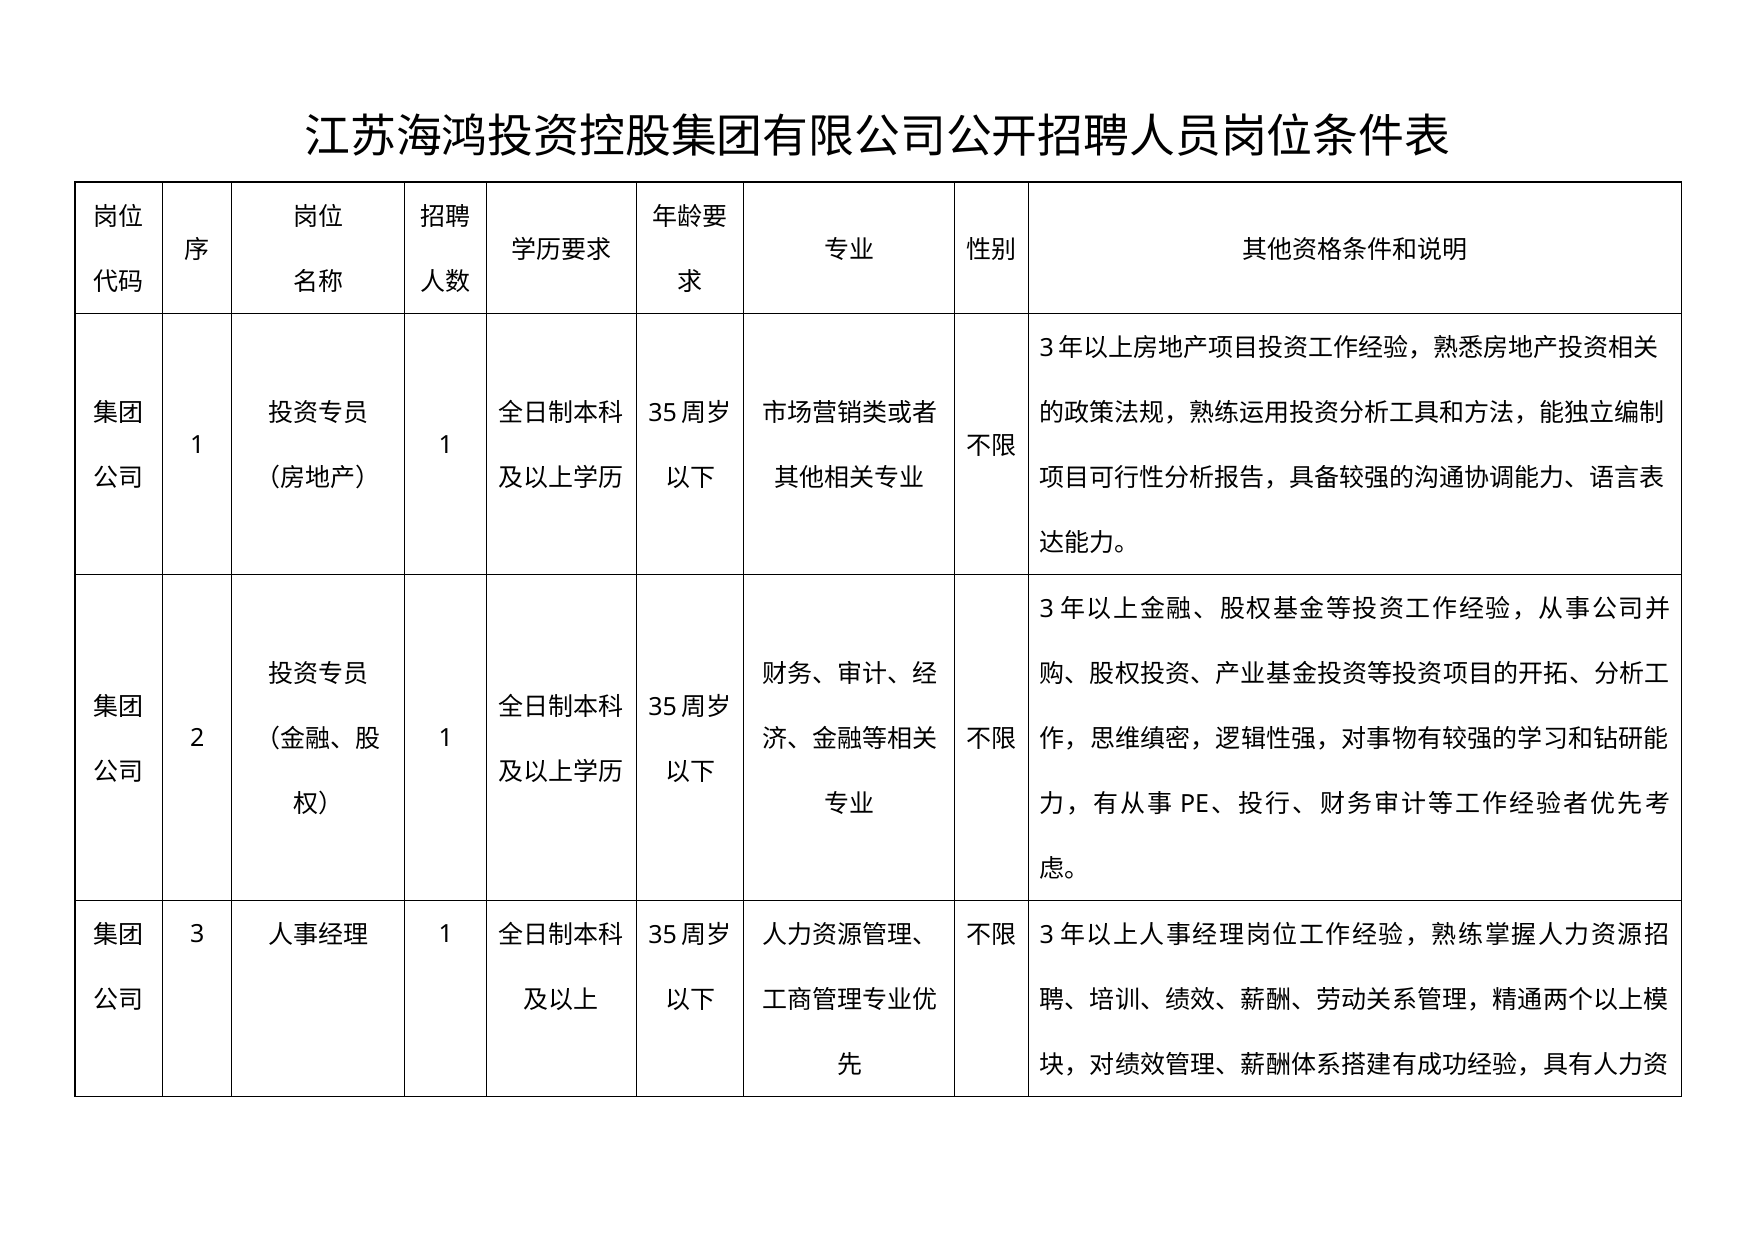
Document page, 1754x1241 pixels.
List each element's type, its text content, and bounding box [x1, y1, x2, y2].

table_header 序 [163, 183, 231, 312]
table_header 年龄要求 [637, 183, 743, 312]
table_cell 1 [405, 901, 486, 1096]
table_header 学历要求 [487, 183, 636, 312]
table_cell 不限 [955, 575, 1028, 899]
table_cell 人力资源管理、工商管理专业优先 [744, 901, 954, 1096]
table_header 其他资格条件和说明 [1029, 183, 1681, 312]
table_cell 投资专员 （房地产） [232, 314, 404, 573]
table_header 岗位代码 [76, 183, 162, 312]
table_cell 不限 [955, 314, 1028, 573]
table_cell 人事经理 [232, 901, 404, 1096]
table_cell 全日制本科及以上 [487, 901, 636, 1096]
table_cell 集团公司 [76, 901, 162, 1096]
table_cell 1 [163, 314, 231, 573]
table_header 性别 [955, 183, 1028, 312]
table_cell 35周岁以下 [637, 314, 743, 573]
table_cell 市场营销类或者其他相关专业 [744, 314, 954, 573]
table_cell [1029, 901, 1681, 1096]
table_header 招聘 人数 [405, 183, 486, 312]
table_cell 2 [163, 575, 231, 899]
table_cell 3 [163, 901, 231, 1096]
text 江苏海鸿投资控股集团有限公司公开招聘人员岗位条件表 [75, 84, 1679, 181]
table_cell 财务、审计、经济、金融等相关专业 [744, 575, 954, 899]
table_cell 全日制本科及以上学历 [487, 575, 636, 899]
table_cell 不限 [955, 901, 1028, 1096]
table_cell 投资专员 （金融、股权） [232, 575, 404, 899]
table_cell 35周岁以下 [637, 575, 743, 899]
table_cell 1 [405, 314, 486, 573]
table_cell 3年以上金融、股权基金等投资工作经验，从事公司并购、股权投资、产业基金投资等投资项目的开拓、分析工作，思维缜密，逻辑性强，对事物有较强的学习和钻研能力，有从事PE、投行、财务审计等工作经验者优先考虑。 [1029, 575, 1681, 899]
table_header 专业 [744, 183, 954, 312]
table_cell 集团公司 [76, 314, 162, 573]
table_cell 3年以上房地产项目投资工作经验，熟悉房地产投资相关的政策法规，熟练运用投资分析工具和方法，能独立编制项目可行性分析报告，具备较强的沟通协调能力、语言表达能力。 [1029, 314, 1681, 573]
table_cell 1 [405, 575, 486, 899]
table_cell 全日制本科及以上学历 [487, 314, 636, 573]
table_header 岗位 名称 [232, 183, 404, 312]
table_cell 集团公司 [76, 575, 162, 899]
table_cell 35周岁 以下 [637, 901, 743, 1096]
